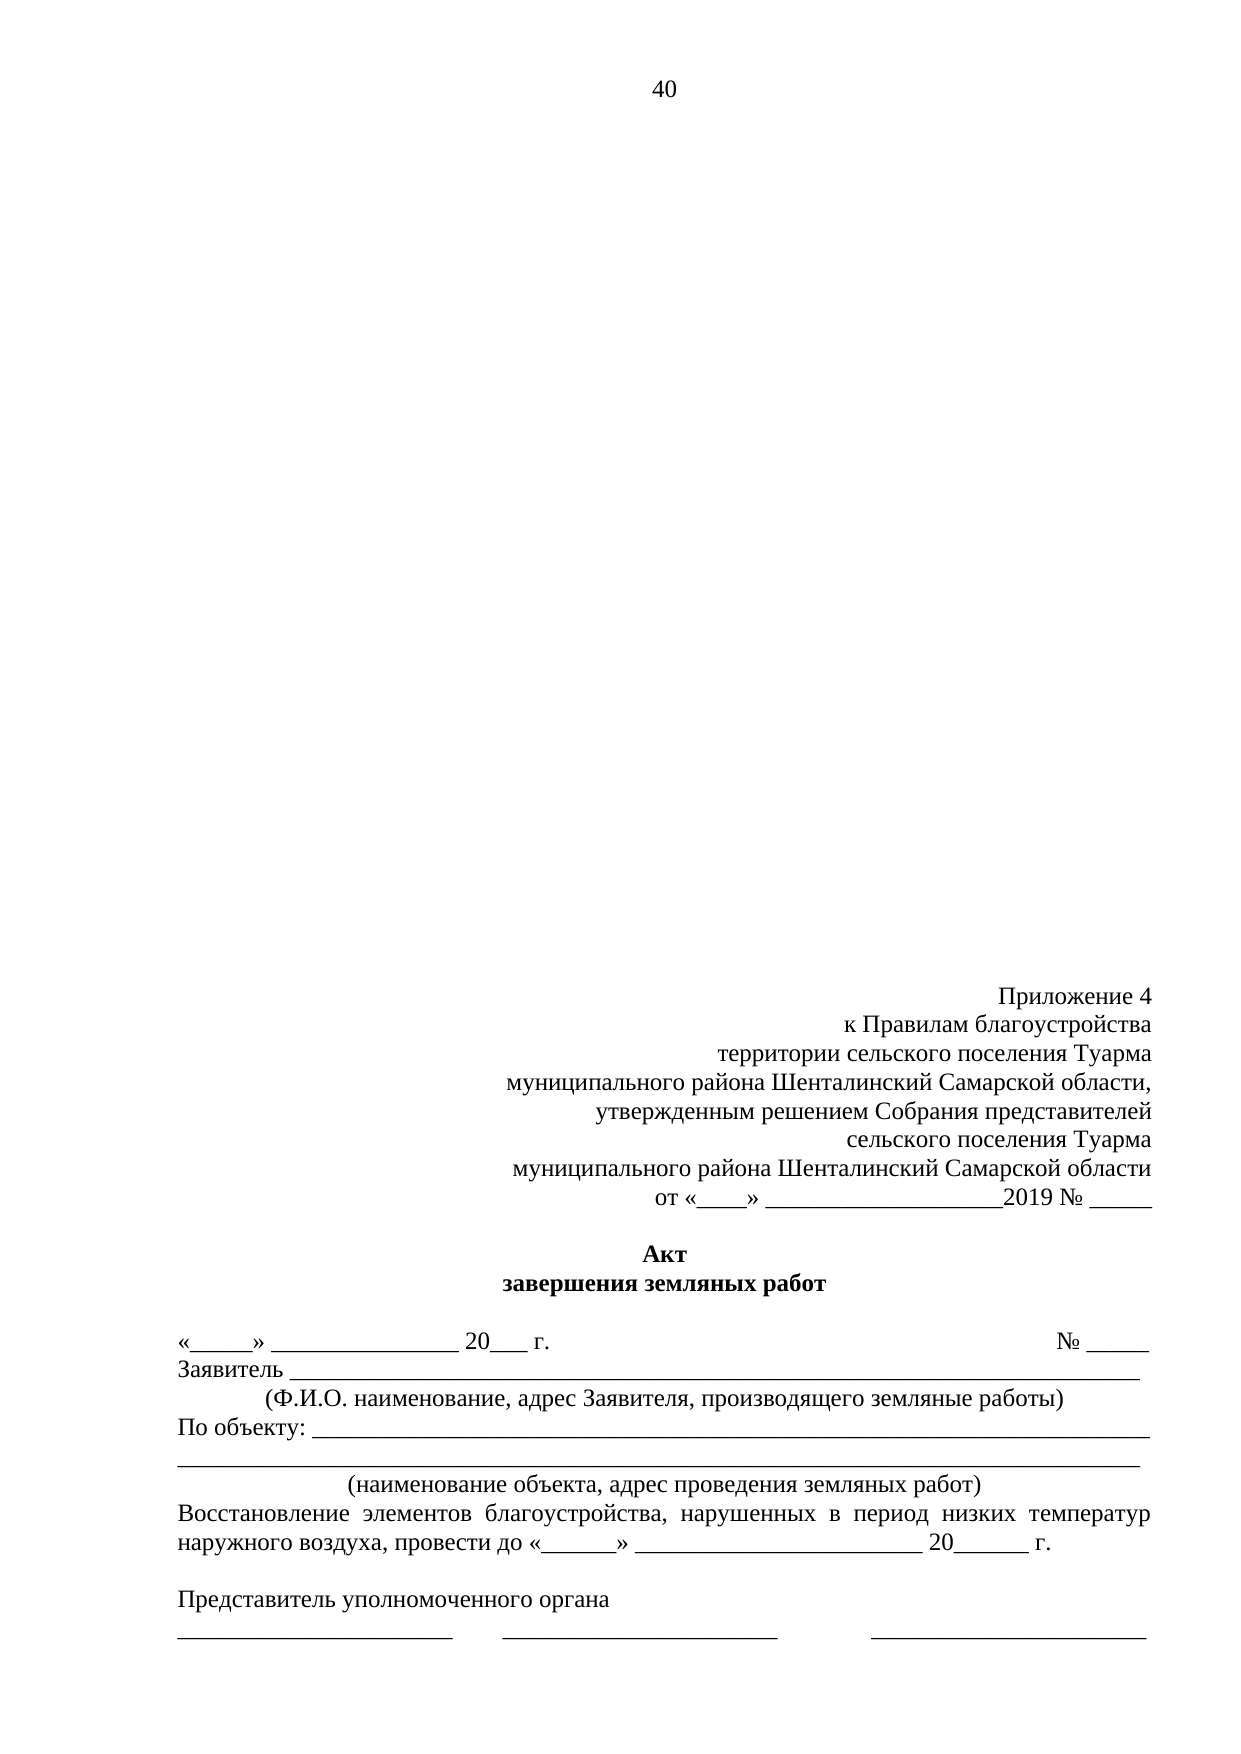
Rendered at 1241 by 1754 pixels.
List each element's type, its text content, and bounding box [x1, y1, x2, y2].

text «_____» _______________ 20___ г. № _____ [177, 1326, 1152, 1354]
text Представитель уполномоченного органа [177, 1584, 1152, 1613]
text Заявитель ____________________________________________________________________ [177, 1354, 1152, 1383]
text утвержденным решением Собрания представителей [177, 1096, 1152, 1124]
text от «____» ___________________2019 № _____ [177, 1182, 1152, 1211]
text _____________________________________________________________________________ [177, 1441, 1152, 1469]
text к Правилам благоустройства [177, 1009, 1152, 1038]
text Акт завершения земляных работ [177, 1239, 1152, 1297]
text муниципального района Шенталинский Самарской области [177, 1153, 1152, 1182]
text сельского поселения Туарма [177, 1124, 1152, 1153]
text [177, 1613, 1152, 1642]
text Восстановление элементов благоустройства, нарушенных в период низких температур наружного воздуха, провести до «______» _______________________ 20______ г. [177, 1498, 1152, 1556]
text территории сельского поселения Туарма [177, 1038, 1152, 1067]
text (наименование объекта, адрес проведения земляных работ) [177, 1469, 1152, 1498]
text муниципального района Шенталинский Самарской области, [177, 1067, 1152, 1096]
text По объекту: ___________________________________________________________________ [177, 1412, 1152, 1441]
text (Ф.И.О. наименование, адрес Заявителя, производящего земляные работы) [177, 1383, 1152, 1412]
text Приложение 4 [177, 981, 1152, 1009]
